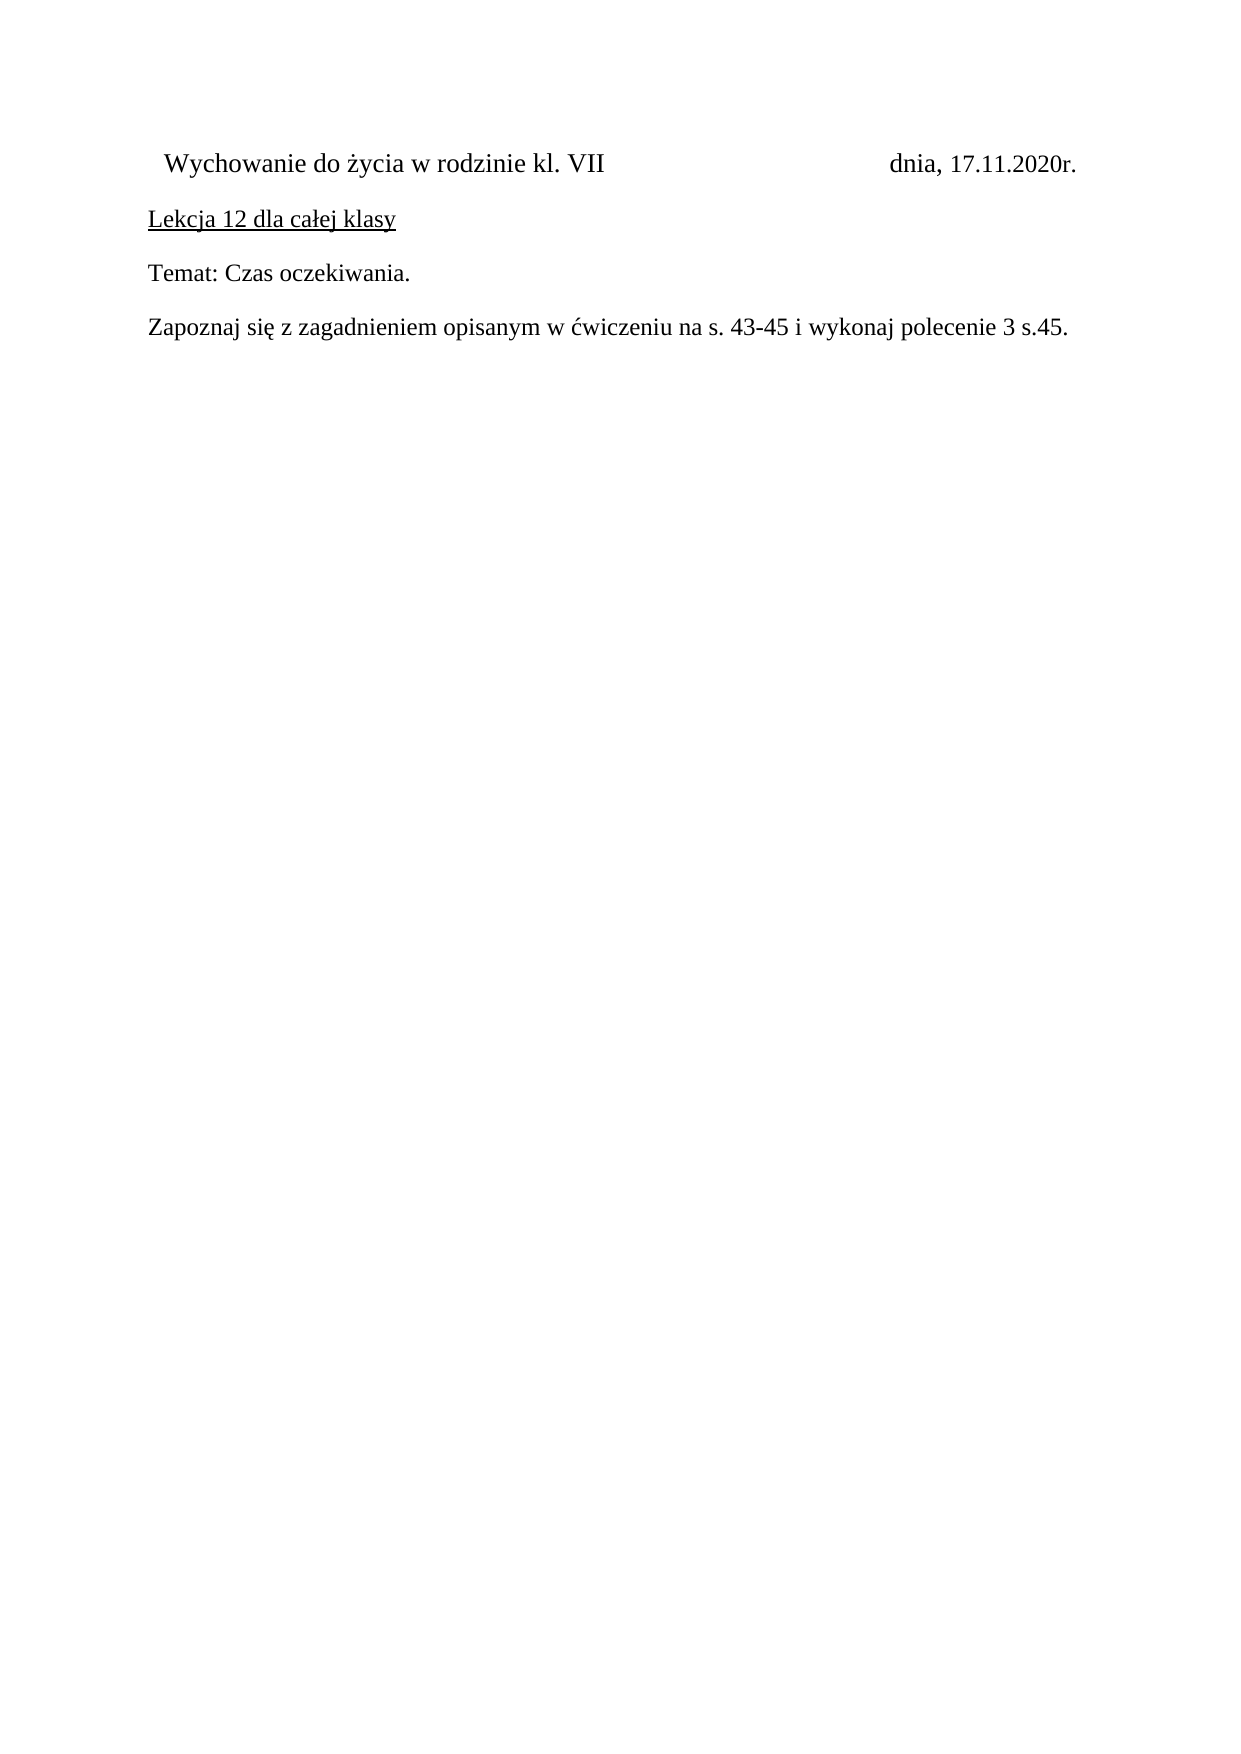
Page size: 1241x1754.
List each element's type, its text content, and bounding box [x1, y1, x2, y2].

text Wychowanie do życia w rodzinie kl. VII dnia, 17.11.2020r. [148, 148, 1093, 179]
text Zapoznaj się z zagadnieniem opisanym w ćwiczeniu na s. 43-45 i wykonaj polecenie 3 s.45. [148, 312, 1107, 341]
text Lekcja 12 dla całej klasy [148, 204, 1093, 233]
text Temat: Czas oczekiwania. [148, 258, 1093, 287]
